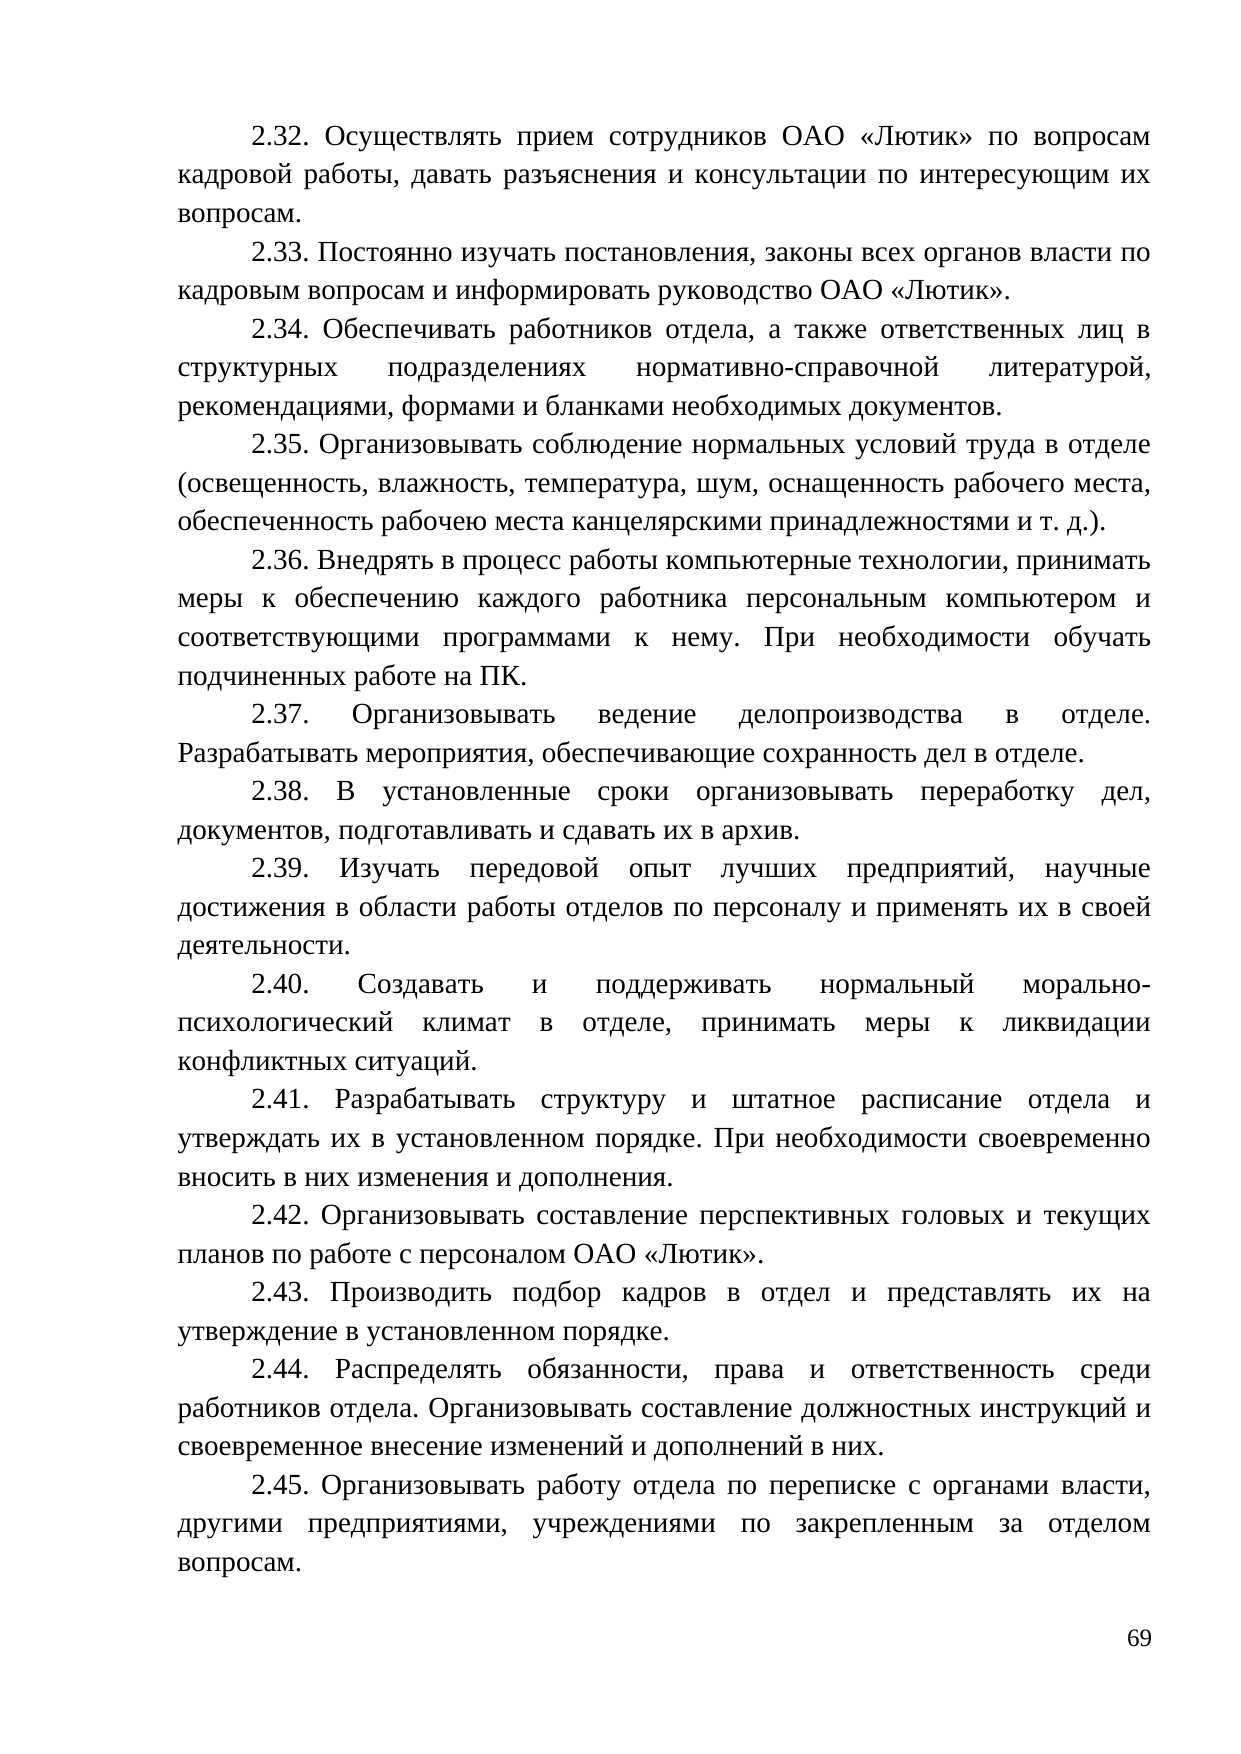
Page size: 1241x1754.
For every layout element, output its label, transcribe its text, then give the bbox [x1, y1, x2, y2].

text 2.36. Внедрять в процесс работы компьютерные технологии, принимать меры к обеспечению каждого работника персональным компьютером и соответствующими программами к нему. При необходимости обучать подчиненных работе на ПК. [177, 542, 1152, 691]
text 2.34. Обеспечивать работников отдела, а также ответственных лиц в структурных подразделениях нормативно-справочной литературой, рекомендациями, формами и бланками необходимых документов. [177, 311, 1152, 421]
text 2.44. Распределять обязанности, права и ответственность среди работников отдела. Организовывать составление должностных инструкций и своевременное внесение изменений и дополнений в них. [177, 1351, 1152, 1462]
text 2.43. Производить подбор кадров в отдел и представлять их на утверждение в установленном порядке. [177, 1274, 1152, 1346]
text 2.37. Организовывать ведение делопроизводства в отделе. Разрабатывать мероприятия, обеспечивающие сохранность дел в отделе. [177, 696, 1152, 768]
text 2.42. Организовывать составление перспективных головых и текущих планов по работе с персоналом ОАО «Лютик». [177, 1197, 1152, 1269]
text 2.32. Осуществлять прием сотрудников ОАО «Лютик» по вопросам кадровой работы, давать разъяснения и консультации по интересующим их вопросам. [177, 118, 1152, 229]
text 2.38. В установленные сроки организовывать переработку дел, документов, подготавливать и сдавать их в архив. [177, 773, 1152, 845]
text 2.33. Постоянно изучать постановления, законы всех органов власти по кадровым вопросам и информировать руководство ОАО «Лютик». [177, 234, 1152, 306]
text 2.45. Организовывать работу отдела по переписке с органами власти, другими предприятиями, учреждениями по закрепленным за отделом вопросам. [177, 1467, 1152, 1578]
text 2.40. Создавать и поддерживать нормальный морально-психологический климат в отделе, принимать меры к ликвидации конфликтных ситуаций. [177, 966, 1152, 1077]
text 2.39. Изучать передовой опыт лучших предприятий, научные достижения в области работы отделов по персоналу и применять их в своей деятельности. [177, 850, 1152, 961]
text 2.35. Организовывать соблюдение нормальных условий труда в отделе (освещенность, влажность, температура, шум, оснащенность рабочего места, обеспеченность рабочею места канцелярскими принадлежностями и т. д.). [177, 426, 1152, 537]
text 2.41. Разрабатывать структуру и штатное расписание отдела и утверждать их в установленном порядке. При необходимости своевременно вносить в них изменения и дополнения. [177, 1082, 1152, 1192]
